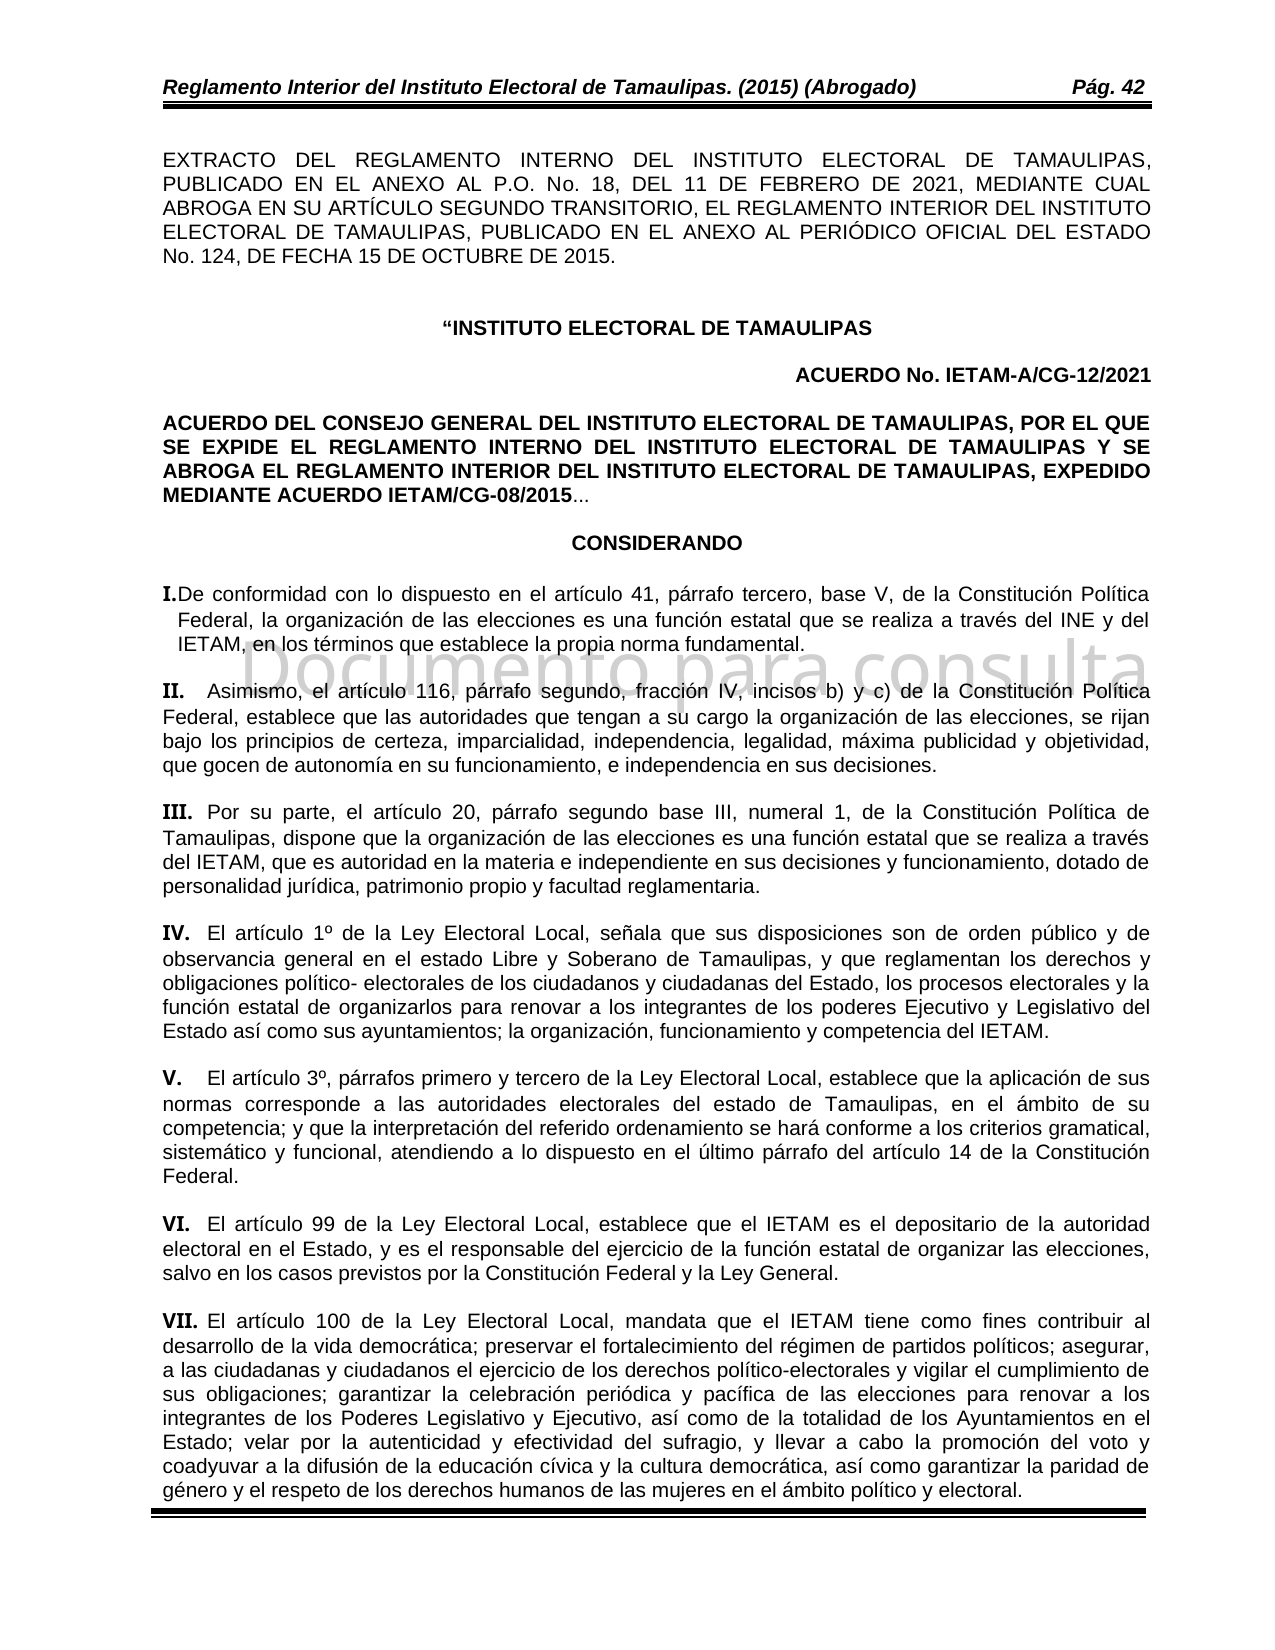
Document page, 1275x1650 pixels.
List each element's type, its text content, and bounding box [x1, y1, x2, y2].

text CONSIDERANDO [162, 531, 1152, 555]
list El artículo 3º, párrafos primero y tercero de la Ley Electoral Local, establece que la aplicación de sus normas corresponde a las autoridades electorales del estado de Tamaulipas, en el ámbito de su competencia; y que la interpretación del referido ordenamiento se hará conforme a los criterios gramatical, sistemático y funcional, atendiendo a lo dispuesto en el último párrafo del artículo 14 de la Constitución Federal. [162, 1063, 1152, 1188]
list De conformidad con lo dispuesto en el artículo 41, párrafo tercero, base V, de la Constitución Política Federal, la organización de las elecciones es una función estatal que se realiza a través del INE y del IETAM, en los términos que establece la propia norma fundamental. [163, 579, 1152, 655]
list El artículo 99 de la Ley Electoral Local, establece que el IETAM es el depositario de la autoridad electoral en el Estado, y es el responsable del ejercicio de la función estatal de organizar las elecciones, salvo en los casos previstos por la Constitución Federal y la Ley General. [162, 1209, 1152, 1285]
list El artículo 100 de la Ley Electoral Local, mandata que el IETAM tiene como fines contribuir al desarrollo de la vida democrática; preservar el fortalecimiento del régimen de partidos políticos; asegurar, a las ciudadanas y ciudadanos el ejercicio de los derechos político-electorales y vigilar el cumplimiento de sus obligaciones; garantizar la celebración periódica y pacífica de las elecciones para renovar a los integrantes de los Poderes Legislativo y Ejecutivo, así como de la totalidad de los Ayuntamientos en el Estado; velar por la autenticidad y efectividad del sufragio, y llevar a cabo la promoción del voto y coadyuvar a la difusión de la educación cívica y la cultura democrática, así como garantizar la paridad de género y el respeto de los derechos humanos de las mujeres en el ámbito político y electoral. [162, 1306, 1152, 1502]
text EXTRACTO DEL REGLAMENTO INTERNO DEL INSTITUTO ELECTORAL DE TAMAULIPAS, PUBLICADO EN EL ANEXO AL P.O. No. 18, DEL 11 DE FEBRERO DE 2021, MEDIANTE CUAL ABROGA EN SU ARTÍCULO SEGUNDO TRANSITORIO, EL REGLAMENTO INTERIOR DEL INSTITUTO ELECTORAL DE TAMAULIPAS, PUBLICADO EN EL ANEXO AL PERIÓDICO OFICIAL DEL ESTADO No. 124, DE FECHA 15 DE OCTUBRE DE 2015. [162, 148, 1152, 267]
list Asimismo, el artículo 116, párrafo segundo, fracción IV, incisos b) y c) de la Constitución Política Federal, establece que las autoridades que tengan a su cargo la organización de las elecciones, se rijan bajo los principios de certeza, imparcialidad, independencia, legalidad, máxima publicidad y objetividad, que gocen de autonomía en su funcionamiento, e independencia en sus decisiones. [162, 676, 1152, 776]
list El artículo 1º de la Ley Electoral Local, señala que sus disposiciones son de orden público y de observancia general en el estado Libre y Soberano de Tamaulipas, y que reglamentan los derechos y obligaciones político- electorales de los ciudadanos y ciudadanas del Estado, los procesos electorales y la función estatal de organizarlos para renovar a los integrantes de los poderes Ejecutivo y Legislativo del Estado así como sus ayuntamientos; la organización, funcionamiento y competencia del IETAM. [162, 918, 1152, 1043]
list Por su parte, el artículo 20, párrafo segundo base III, numeral 1, de la Constitución Política de Tamaulipas, dispone que la organización de las elecciones es una función estatal que se realiza a través del IETAM, que es autoridad en la materia e independiente en sus decisiones y funcionamiento, dotado de personalidad jurídica, patrimonio propio y facultad reglamentaria. [162, 797, 1152, 898]
text ACUERDO No. IETAM-A/CG-12/2021 [162, 363, 1152, 387]
text “INSTITUTO ELECTORAL DE TAMAULIPAS [162, 315, 1152, 339]
text ACUERDO DEL CONSEJO GENERAL DEL INSTITUTO ELECTORAL DE TAMAULIPAS, POR EL QUE SE EXPIDE EL REGLAMENTO INTERNO DEL INSTITUTO ELECTORAL DE TAMAULIPAS Y SE ABROGA EL REGLAMENTO INTERIOR DEL INSTITUTO ELECTORAL DE TAMAULIPAS, EXPEDIDO MEDIANTE ACUERDO IETAM/CG-08/2015... [162, 411, 1152, 507]
